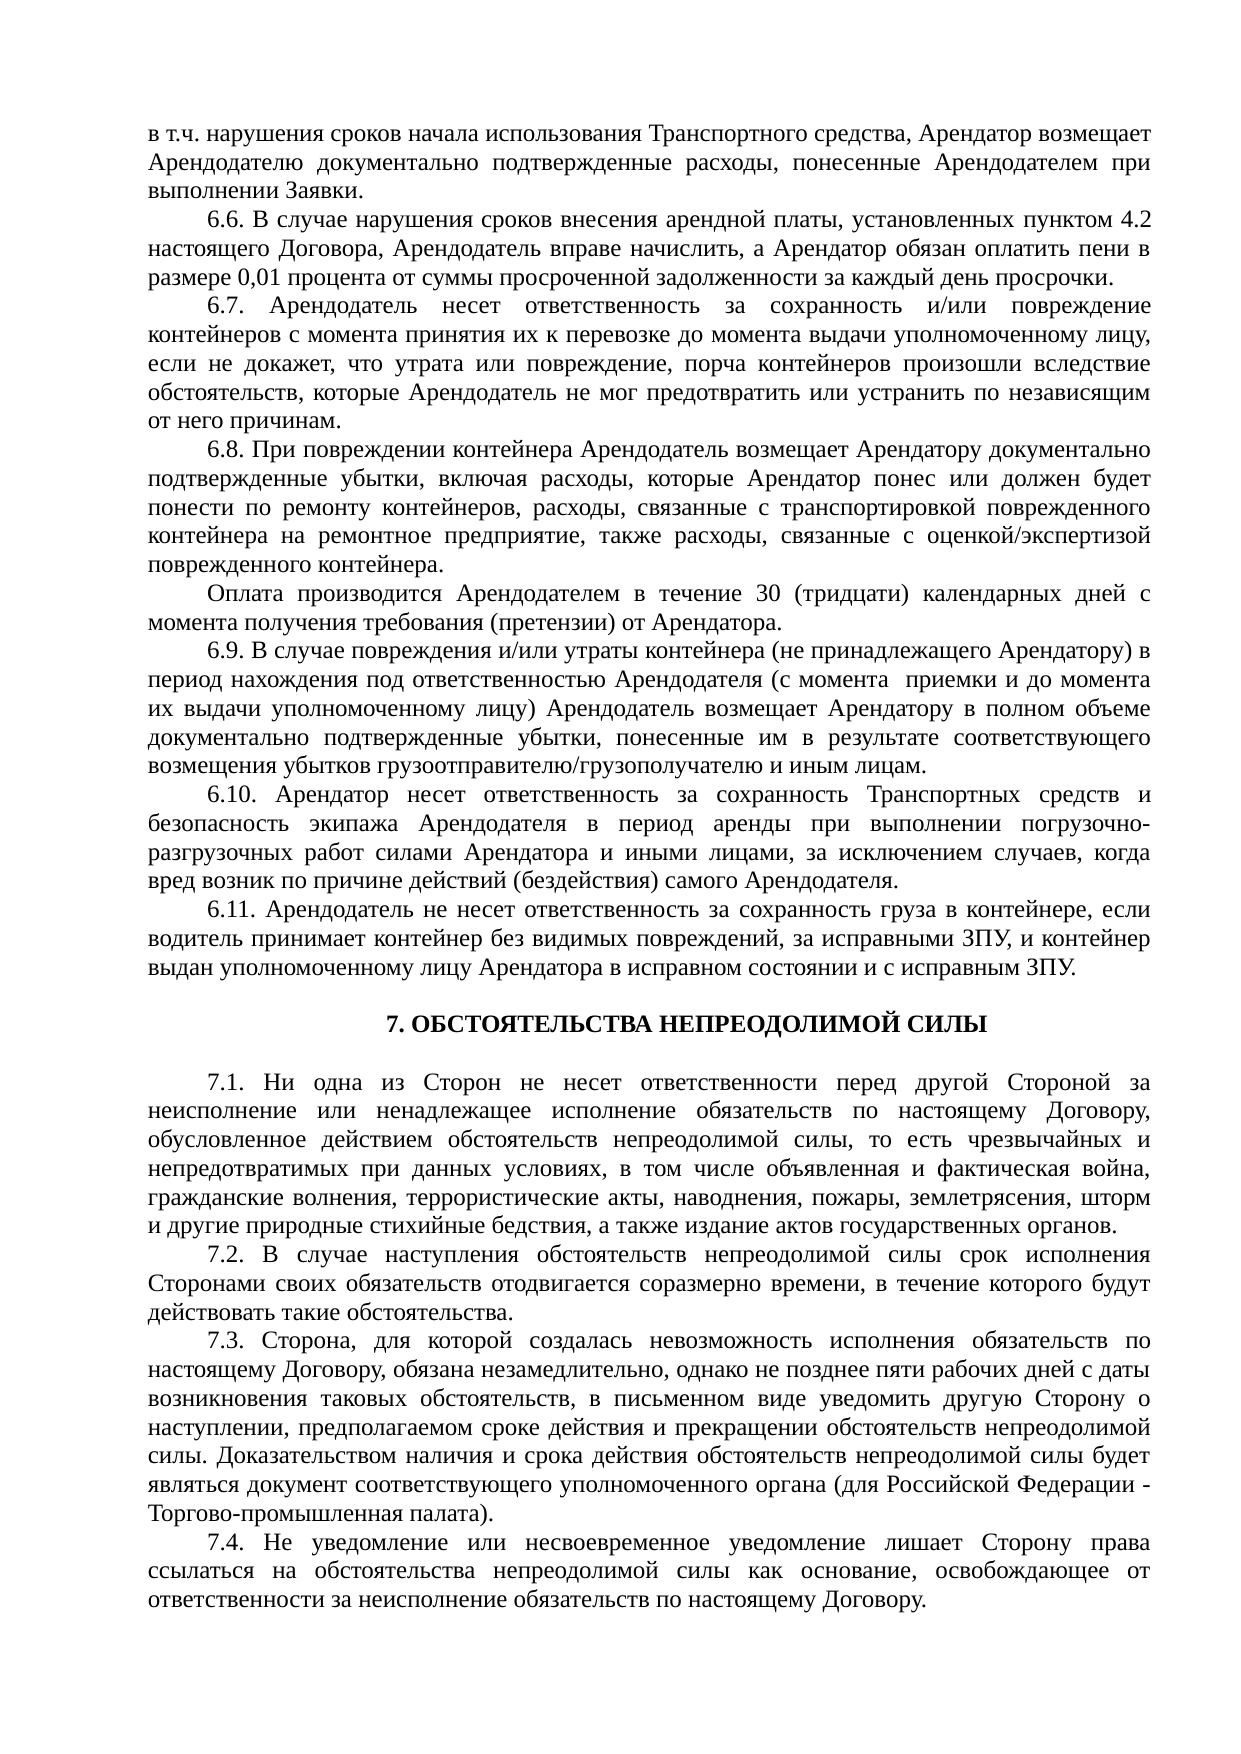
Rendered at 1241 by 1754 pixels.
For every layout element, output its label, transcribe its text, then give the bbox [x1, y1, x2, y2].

text 6.8. При повреждении контейнера Арендодатель возмещает Арендатору документально подтвержденные убытки, включая расходы, которые Арендатор понес или должен будет понести по ремонту контейнеров, расходы, связанные с транспортировкой поврежденного контейнера на ремонтное предприятие, также расходы, связанные с оценкой/экспертизой поврежденного контейнера. [148, 434, 1152, 578]
text 6.11. Арендодатель не несет ответственность за сохранность груза в контейнере, если водитель принимает контейнер без видимых повреждений, за исправными ЗПУ, и контейнер выдан уполномоченному лицу Арендатора в исправном состоянии и с исправным ЗПУ. [148, 894, 1152, 981]
text Оплата производится Арендодателем в течение 30 (тридцати) календарных дней с момента получения требования (претензии) от Арендатора. [148, 578, 1152, 636]
text в т.ч. нарушения сроков начала использования Транспортного средства, Арендатор возмещает Арендодателю документально подтвержденные расходы, понесенные Арендодателем при выполнении Заявки. [148, 118, 1152, 204]
text 6.6. В случае нарушения сроков внесения арендной платы, установленных пунктом 4.2 настоящего Договора, Арендодатель вправе начислить, а Арендатор обязан оплатить пени в размере 0,01 процента от суммы просроченной задолженности за каждый день просрочки. [148, 204, 1152, 291]
text 7.2. В случае наступления обстоятельств непреодолимой силы срок исполнения Сторонами своих обязательств отодвигается соразмерно времени, в течение которого будут действовать такие обстоятельства. [148, 1239, 1152, 1326]
text 6.7. Арендодатель несет ответственность за сохранность и/или повреждение контейнеров с момента принятия их к перевозке до момента выдачи уполномоченному лицу, если не докажет, что утрата или повреждение, порча контейнеров произошли вследствие обстоятельств, которые Арендодатель не мог предотвратить или устранить по независящим от него причинам. [148, 291, 1152, 434]
text 6.9. В случае повреждения и/или утраты контейнера (не принадлежащего Арендатору) в период нахождения под ответственностью Арендодателя (с момента приемки и до момента их выдачи уполномоченному лицу) Арендодатель возмещает Арендатору в полном объеме документально подтвержденные убытки, понесенные им в результате соответствующего возмещения убытков грузоотправителю/грузополучателю и иным лицам. [148, 636, 1152, 779]
text 7. ОБСТОЯТЕЛЬСТВА НЕПРЕОДОЛИМОЙ СИЛЫ [148, 1009, 1152, 1038]
text 7.3. Сторона, для которой создалась невозможность исполнения обязательств по настоящему Договору, обязана незамедлительно, однако не позднее пяти рабочих дней с даты возникновения таковых обстоятельств, в письменном виде уведомить другую Сторону о наступлении, предполагаемом сроке действия и прекращении обстоятельств непреодолимой силы. Доказательством наличия и срока действия обстоятельств непреодолимой силы будет являться документ соответствующего уполномоченного органа (для Российской Федерации - Торгово-промышленная палата). [148, 1326, 1152, 1527]
text 6.10. Арендатор несет ответственность за сохранность Транспортных средств и безопасность экипажа Арендодателя в период аренды при выполнении погрузочно-разгрузочных работ силами Арендатора и иными лицами, за исключением случаев, когда вред возник по причине действий (бездействия) самого Арендодателя. [148, 779, 1152, 894]
text 7.1. Ни одна из Сторон не несет ответственности перед другой Стороной за неисполнение или ненадлежащее исполнение обязательств по настоящему Договору, обусловленное действием обстоятельств непреодолимой силы, то есть чрезвычайных и непредотвратимых при данных условиях, в том числе объявленная и фактическая война, гражданские волнения, террористические акты, наводнения, пожары, землетрясения, шторм и другие природные стихийные бедствия, а также издание актов государственных органов. [148, 1067, 1152, 1239]
text 7.4. Не уведомление или несвоевременное уведомление лишает Сторону права ссылаться на обстоятельства непреодолимой силы как основание, освобождающее от ответственности за неисполнение обязательств по настоящему Договору. [148, 1527, 1152, 1613]
